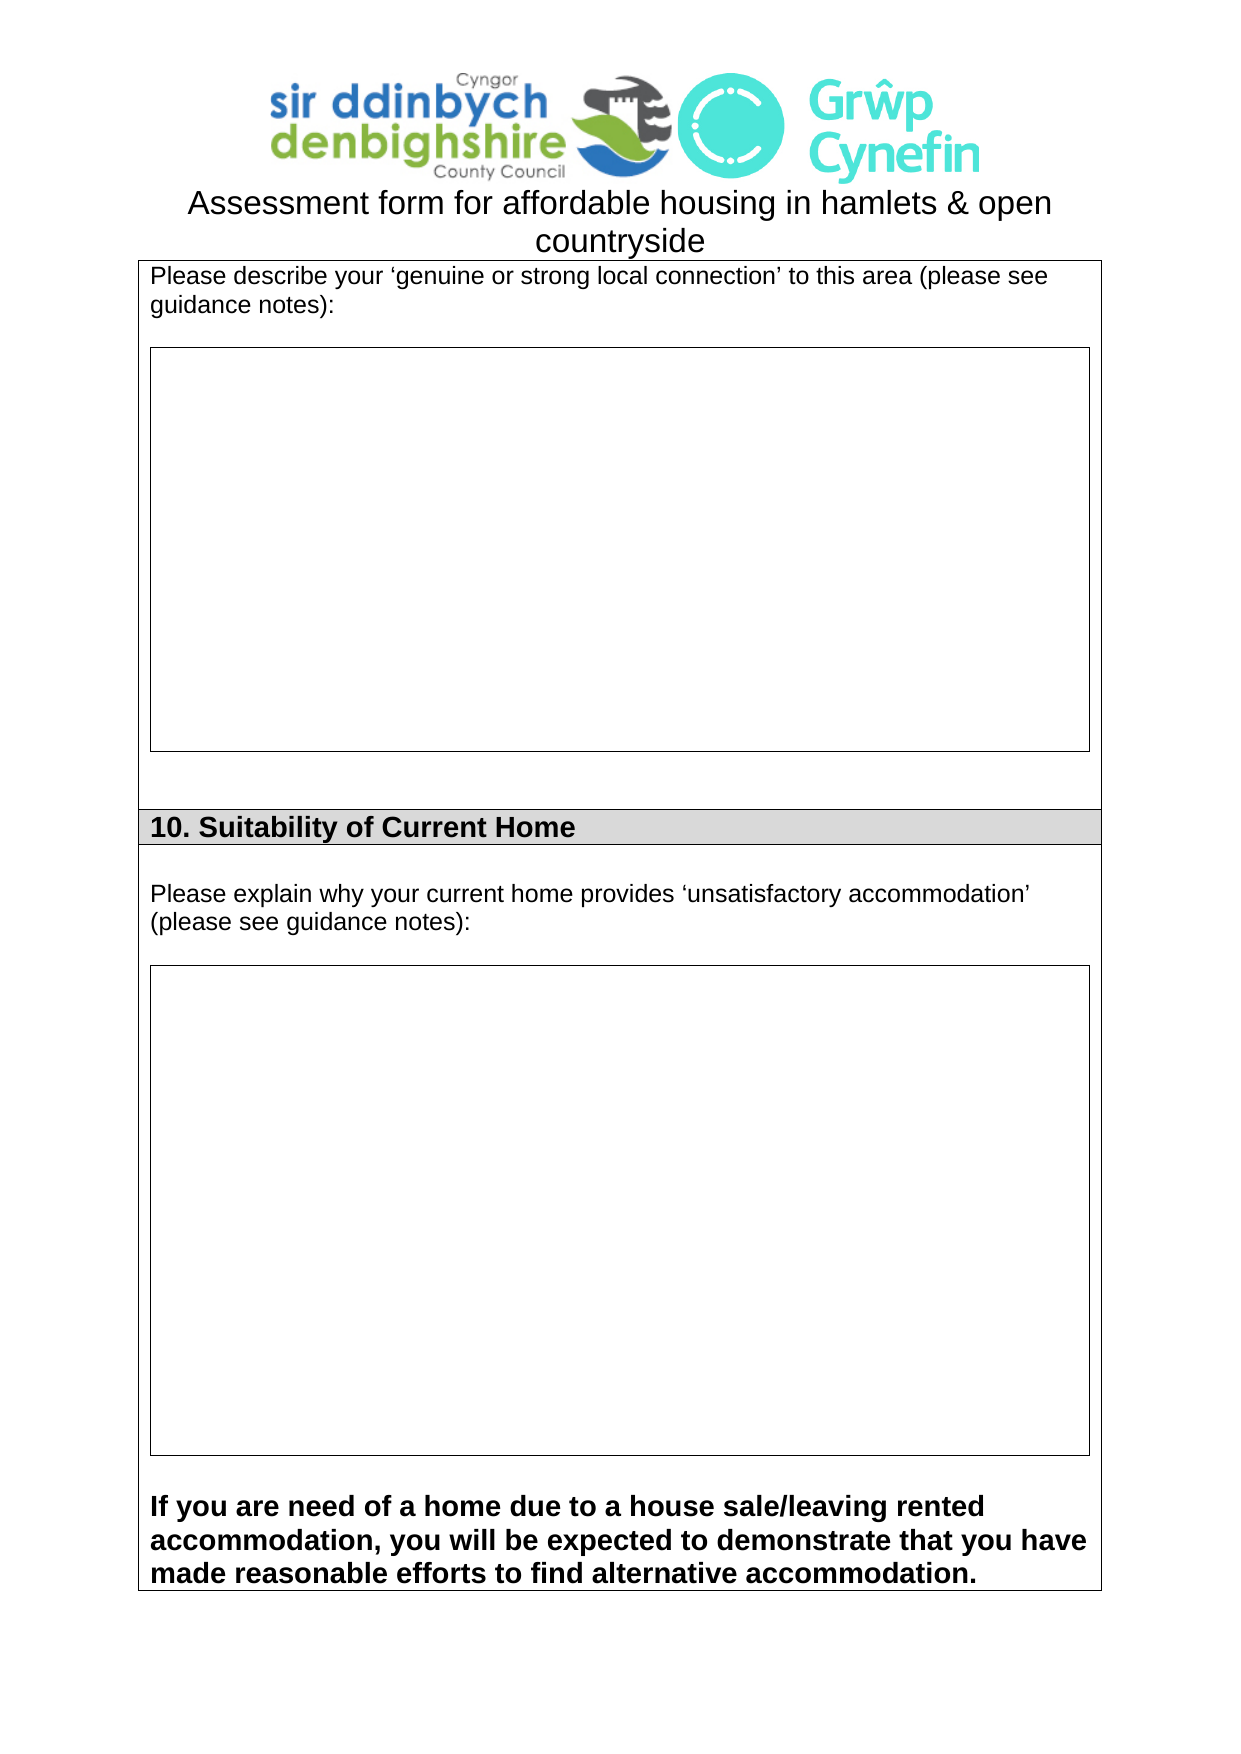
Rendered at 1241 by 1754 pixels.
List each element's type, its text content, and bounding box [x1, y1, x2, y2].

table_cell Please explain why your current home provides ‘unsatisfactory accommodation’ (please see guidance notes): If you are need of a home due to a house sale/leaving rented accommodation, you will be expected to demonstrate that you have made reasonable efforts to find alternative accommodation. [139, 845, 1101, 1590]
table_cell 10. Suitability of Current Home [139, 810, 1101, 844]
picture [270, 73, 979, 184]
